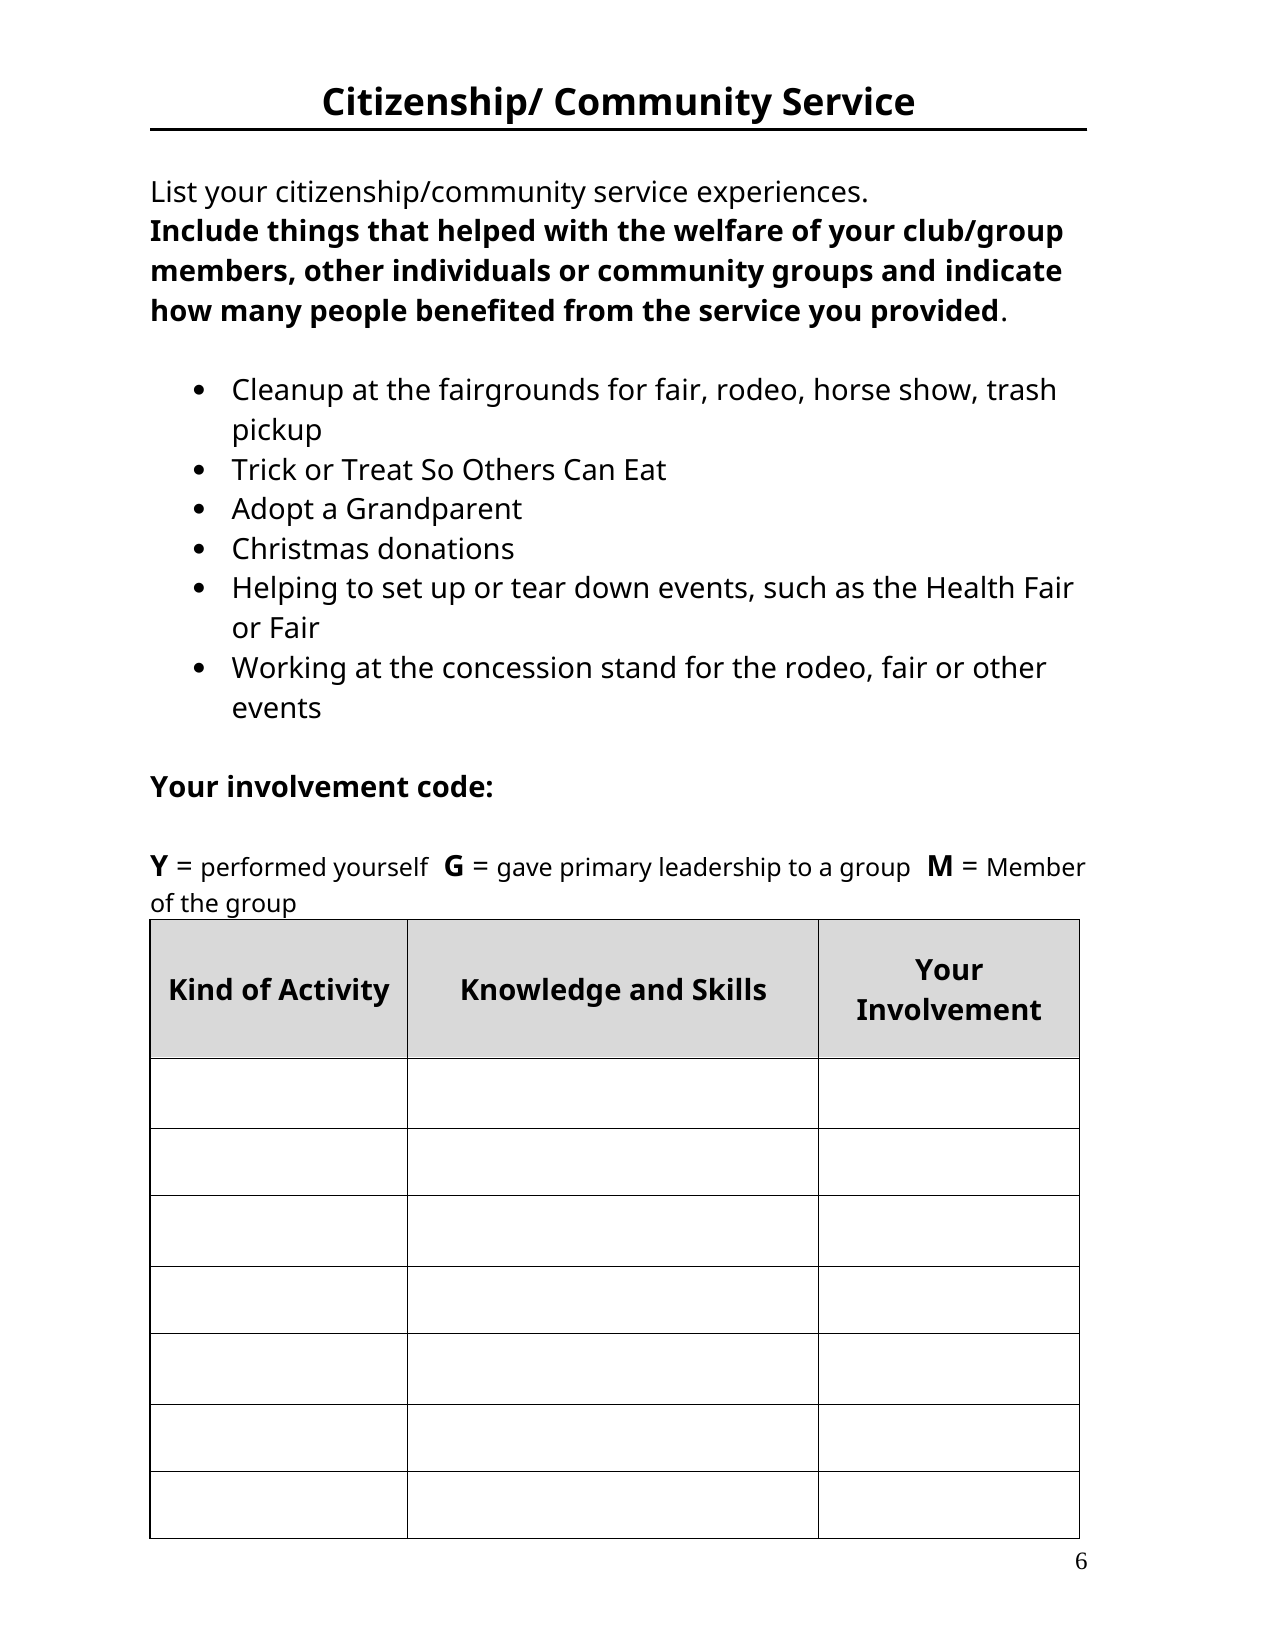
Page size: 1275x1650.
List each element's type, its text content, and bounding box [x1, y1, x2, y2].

table_cell [151, 1267, 407, 1333]
table_cell [819, 1129, 1079, 1195]
table_cell [819, 1267, 1079, 1333]
table_header Your Involvement [819, 920, 1079, 1057]
list Cleanup at the fairgrounds for fair, rodeo, horse show, trash pickup [194, 369, 1087, 449]
table_cell [819, 1196, 1079, 1266]
table_cell [151, 1196, 407, 1266]
text Your involvement code: [150, 766, 1087, 806]
table_cell [408, 1059, 818, 1128]
table_cell [408, 1472, 818, 1538]
text List your citizenship/community service experiences. [150, 171, 1087, 211]
list Christmas donations [194, 528, 1087, 568]
list Helping to set up or tear down events, such as the Health Fair or Fair [194, 568, 1087, 647]
text Y = performed yourself G = gave primary leadership to a group M = Member of the group [150, 846, 1087, 919]
text Include things that helped with the welfare of your club/group members, other individuals or community groups and indicate how many people benefited from the service you provided. [150, 211, 1087, 330]
table_cell [151, 1059, 407, 1128]
list Working at the concession stand for the rodeo, fair or other events [194, 647, 1087, 727]
table_cell [408, 1196, 818, 1266]
table_header Knowledge and Skills [408, 920, 818, 1057]
table_header Kind of Activity [151, 920, 407, 1057]
table_cell [151, 1129, 407, 1195]
table_cell [819, 1334, 1079, 1403]
table_cell [819, 1059, 1079, 1128]
table_cell [408, 1129, 818, 1195]
table_cell [819, 1472, 1079, 1538]
table_cell [151, 1472, 407, 1538]
text Citizenship/ Community Service [150, 75, 1087, 128]
table_cell [151, 1334, 407, 1403]
list Trick or Treat So Others Can Eat [194, 449, 1087, 488]
table_cell [151, 1405, 407, 1471]
table_cell [408, 1334, 818, 1403]
table_cell [408, 1405, 818, 1471]
table_cell [819, 1405, 1079, 1471]
list Adopt a Grandparent [194, 488, 1087, 528]
table_cell [408, 1267, 818, 1333]
